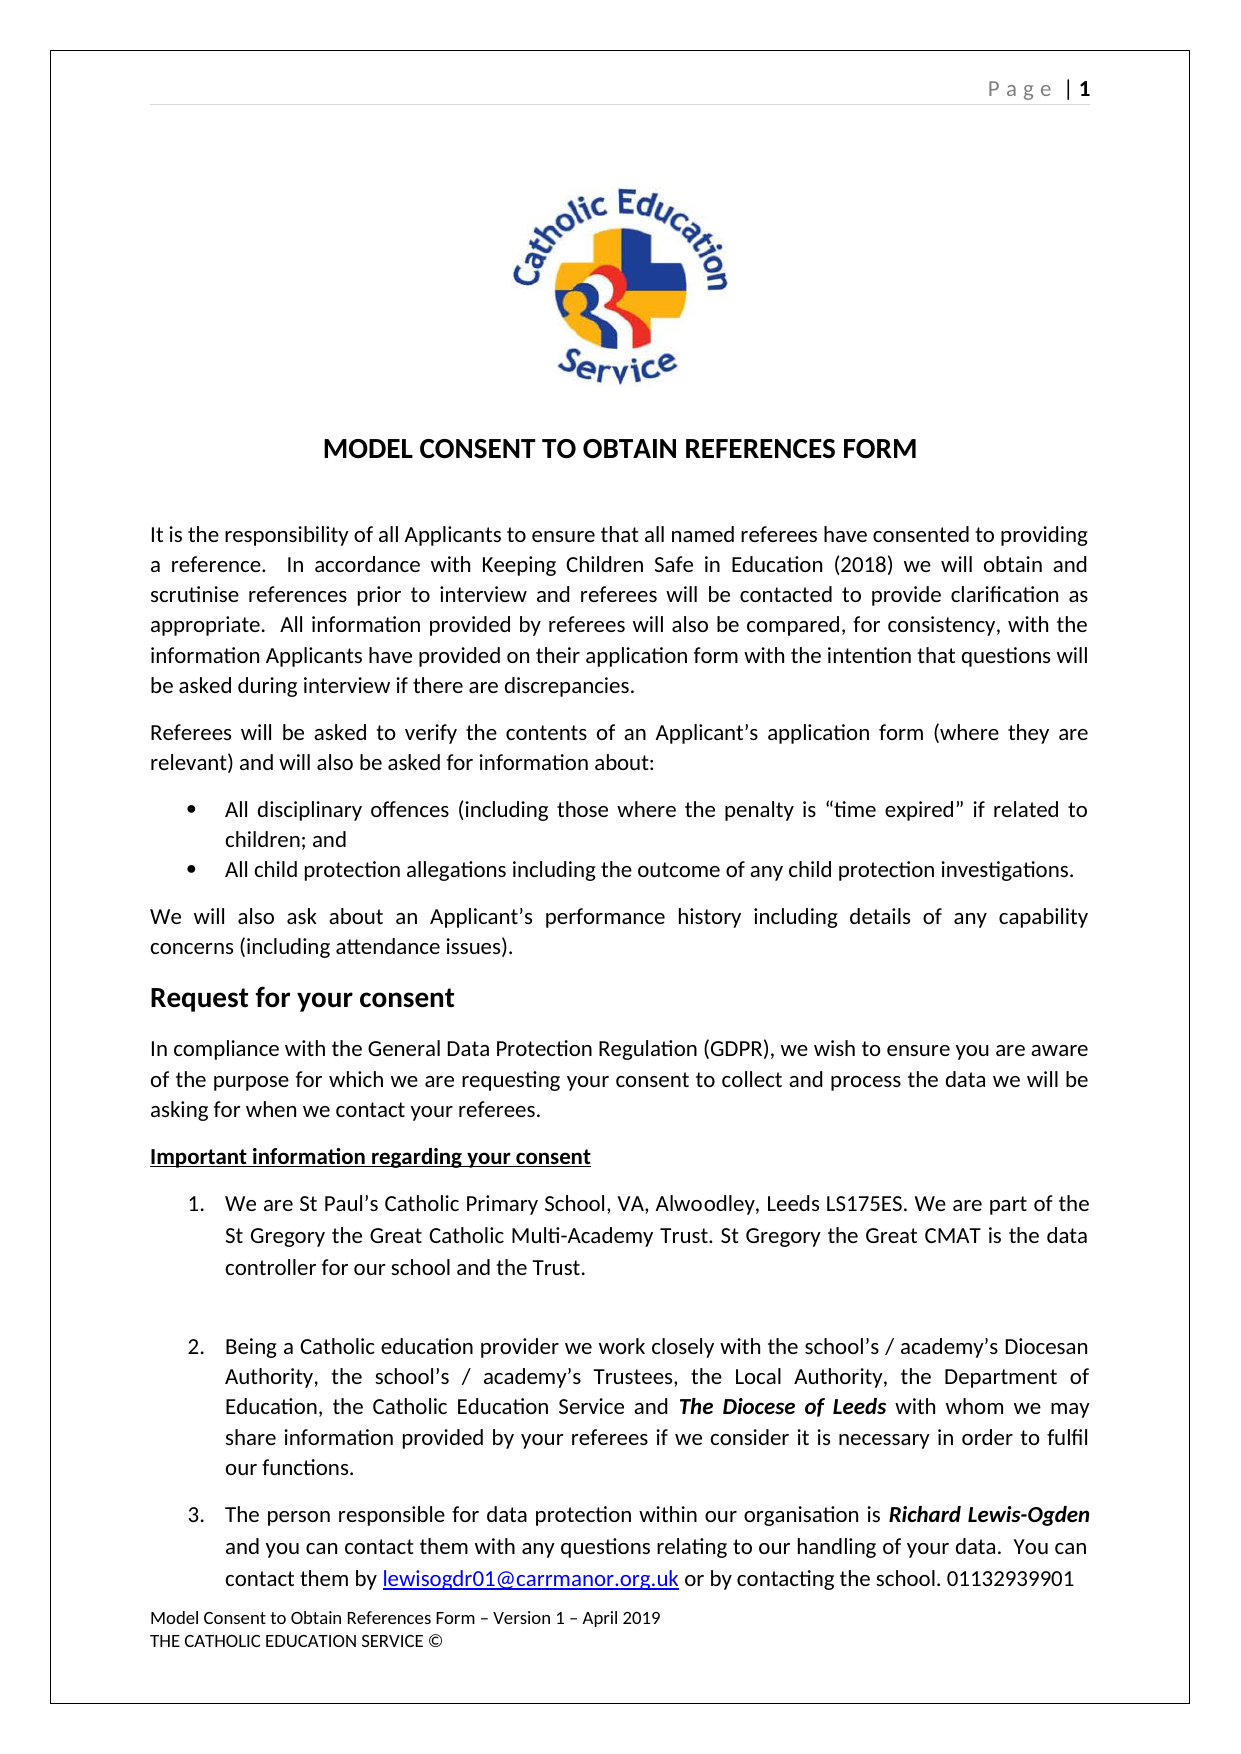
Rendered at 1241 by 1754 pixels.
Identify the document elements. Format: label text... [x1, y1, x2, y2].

text We will also ask about an Applicant’s performance history including details of any capability concerns (including attendance issues). [150, 902, 1090, 961]
list We are St Paul’s Catholic Primary School, VA, Alwoodley, Leeds LS175ES. We are part of the St Gregory the Great Catholic Multi-Academy Trust. St Gregory the Great CMAT is the data controller for our school and the Trust. [187, 1189, 1090, 1281]
list Being a Catholic education provider we work closely with the school’s / academy’s Diocesan Authority, the school’s / academy’s Trustees, the Local Authority, the Department of Education, the Catholic Education Service and The Diocese of Leeds with whom we may share information provided by your referees if we consider it is necessary in order to fulfil our functions. [187, 1332, 1090, 1481]
text Referees will be asked to verify the contents of an Applicant’s application form (where they are relevant) and will also be asked for information about: [150, 718, 1090, 776]
list All child protection allegations including the outcome of any child protection investigations. [187, 855, 1090, 883]
text It is the responsibility of all Applicants to ensure that all named referees have consented to providing a reference. In accordance with Keeping Children Safe in Education (2018) we will obtain and scrutinise references prior to interview and referees will be contacted to provide clarification as appropriate. All information provided by referees will also be compared, for consistency, with the information Applicants have provided on their application form with the intention that questions will be asked during interview if there are discrepancies. [150, 520, 1090, 699]
title MODEL CONSENT TO OBTAIN REFERENCES FORM [150, 430, 1090, 466]
text In compliance with the General Data Protection Regulation (GDPR), we wish to ensure you are aware of the purpose for which we are requesting your consent to collect and process the data we will be asking for when we contact your referees. [150, 1034, 1090, 1123]
text Important information regarding your consent [150, 1142, 1090, 1170]
list The person responsible for data protection within our organisation is Richard Lewis-Ogden and you can contact them with any questions relating to our handling of your data. You can contact them by lewisogdr01@carrmanor.org.uk or by contacting the school. 01132939901 [187, 1500, 1090, 1592]
text Request for your consent [150, 979, 1090, 1015]
picture [511, 187, 729, 387]
list All disciplinary offences (including those where the penalty is “time expired” if related to children; and [187, 795, 1090, 853]
